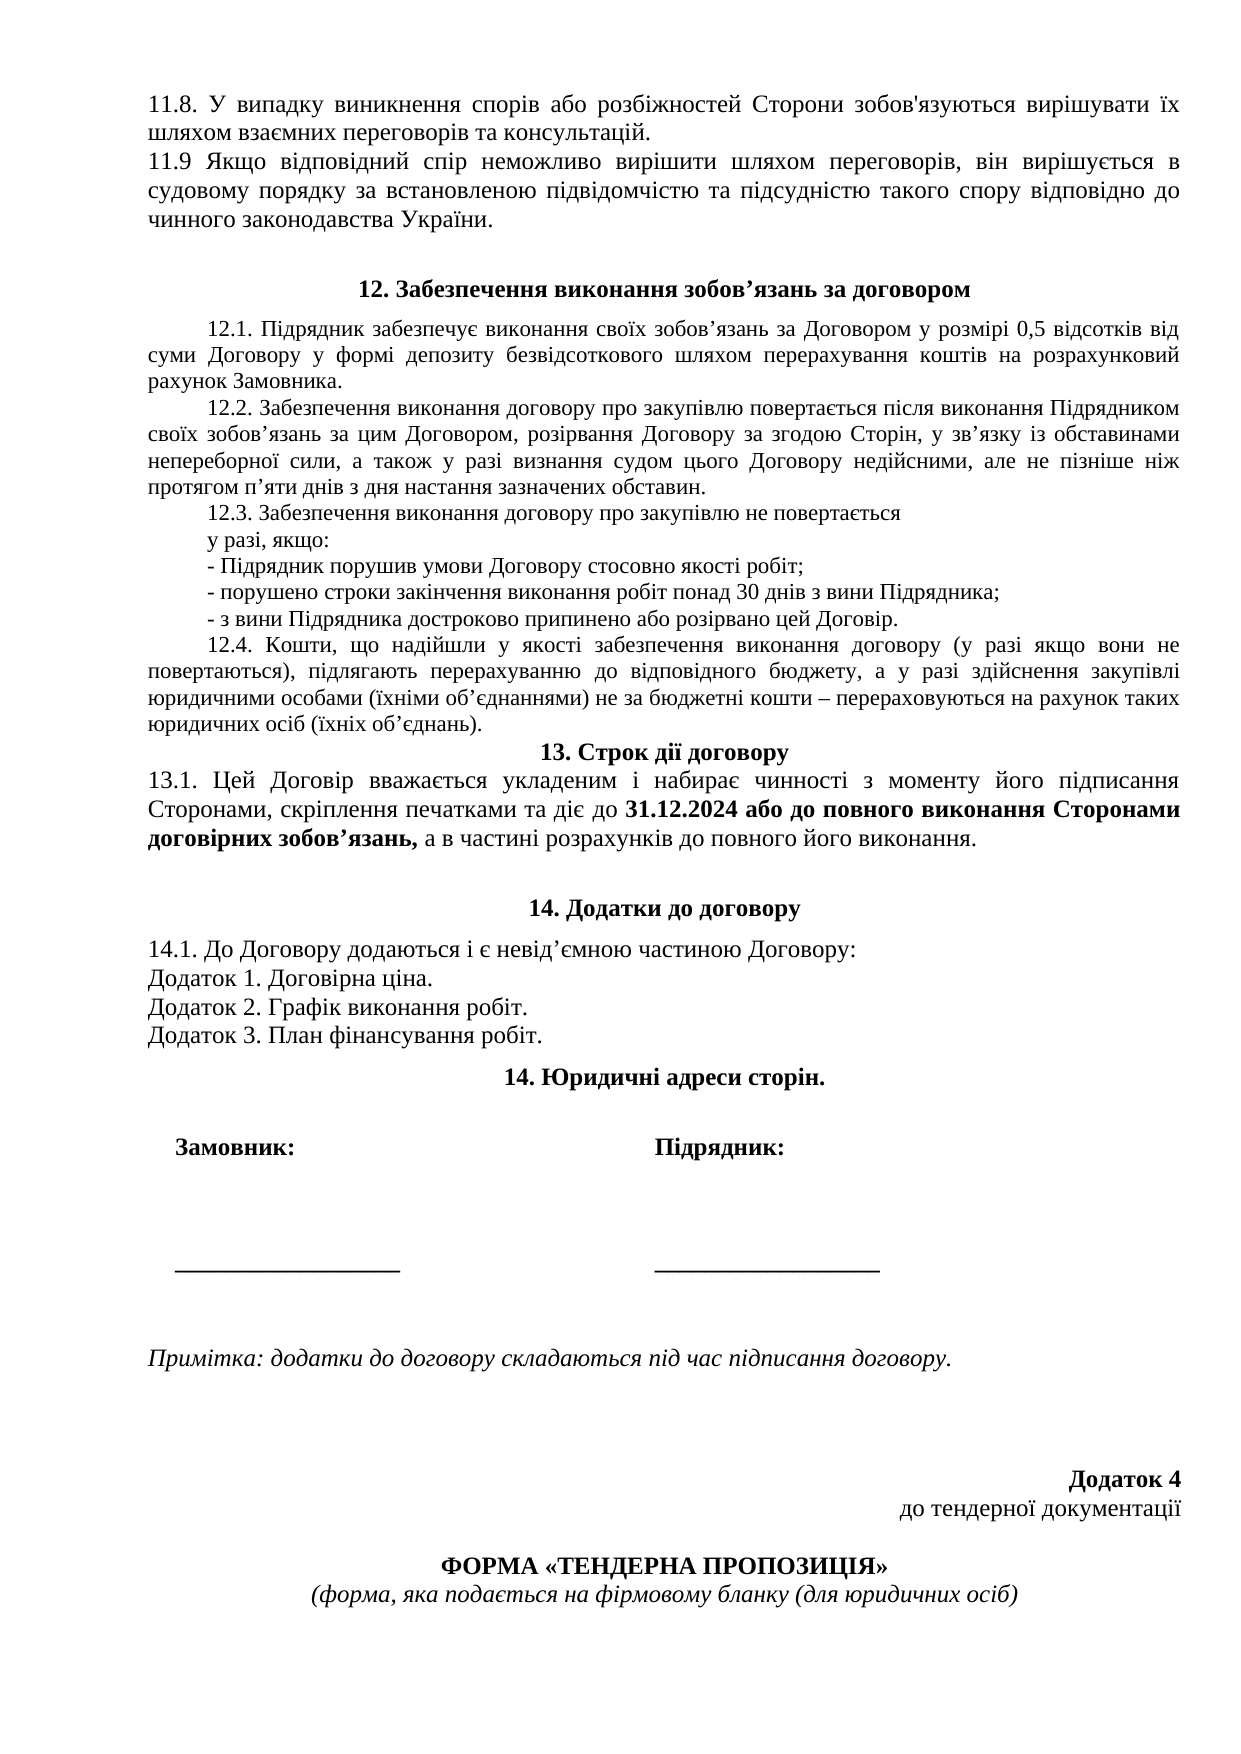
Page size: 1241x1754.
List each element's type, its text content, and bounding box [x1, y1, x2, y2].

text 12.3. Забезпечення виконання договору про закупівлю не повертається [148, 499, 1181, 526]
text 12.1. Підрядник забезпечує виконання своїх зобов’язань за Договором у розмірі 0,5 відсотків від суми Договору у формі депозиту безвідсоткового шляхом перерахування коштів на розрахунковий рахунок Замовника. [148, 315, 1181, 394]
text до тендерної документації [148, 1493, 1181, 1522]
text - Підрядник порушив умови Договору стосовно якості робіт; [148, 552, 1181, 578]
text 14. Юридичні адреси сторін. [148, 1062, 1181, 1090]
text 13.1. Цей Договір вважається укладеним і набирає чинності з моменту його підписання Сторонами, скріплення печатками та діє до 31.12.2024 або до повного виконання Сторонами договірних зобов’язань, а в частині розрахунків до повного його виконання. [148, 765, 1181, 852]
text 11.8. У випадку виникнення спорів або розбіжностей Сторони зобов'язуються вирішувати їх шляхом взаємних переговорів та консультацій. [148, 89, 1181, 146]
text 11.9 Якщо відповідний спір неможливо вирішити шляхом переговорів, він вирішується в судовому порядку за встановленою підвідомчістю та підсудністю такого спору відповідно до чинного законодавства України. [148, 146, 1181, 232]
text 14. Додатки до договору [148, 893, 1181, 922]
text 14.1. До Договору додаються і є невід’ємною частиною Договору: [148, 934, 1181, 963]
text Додаток 4 [148, 1464, 1181, 1493]
text Додаток 1. Договірна ціна. [148, 963, 1181, 992]
text 13. Строк дії договору [148, 737, 1181, 765]
text 12.4. Кошти, що надійшли у якості забезпечення виконання договору (у разі якщо вони не повертаються), підлягають перерахуванню до відповідного бюджету, а у разі здійснення закупівлі юридичними особами (їхніми об’єднаннями) не за бюджетні кошти – перераховуються на рахунок таких юридичних осіб (їхніх об’єднань). [148, 631, 1181, 737]
text Примітка: додатки до договору складаються під час підписання договору. [148, 1343, 1181, 1371]
text - порушено строки закінчення виконання робіт понад 30 днів з вини Підрядника; [148, 578, 1181, 605]
text у разі, якщо: [148, 526, 1181, 552]
text - з вини Підрядника достроково припинено або розірвано цей Договір. [148, 605, 1181, 631]
text Додаток 2. Графік виконання робіт. [148, 992, 1181, 1020]
text 12. Забезпечення виконання зобов’язань за договором [148, 274, 1181, 302]
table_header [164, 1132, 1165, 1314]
text 12.2. Забезпечення виконання договору про закупівлю повертається після виконання Підрядником своїх зобов’язань за цим Договором, розірвання Договору за згодою Сторін, у зв’язку із обставинами непереборної сили, а також у разі визнання судом цього Договору недійсними, але не пізніше ніж протягом п’яти днів з дня настання зазначених обставин. [148, 394, 1181, 499]
text ФОРМА «ТЕНДЕРНА ПРОПОЗИЦІЯ» [148, 1551, 1181, 1579]
text (форма, яка подається на фірмовому бланку (для юридичних осіб) [148, 1579, 1181, 1608]
text Додаток 3. План фінансування робіт. [148, 1020, 1181, 1049]
